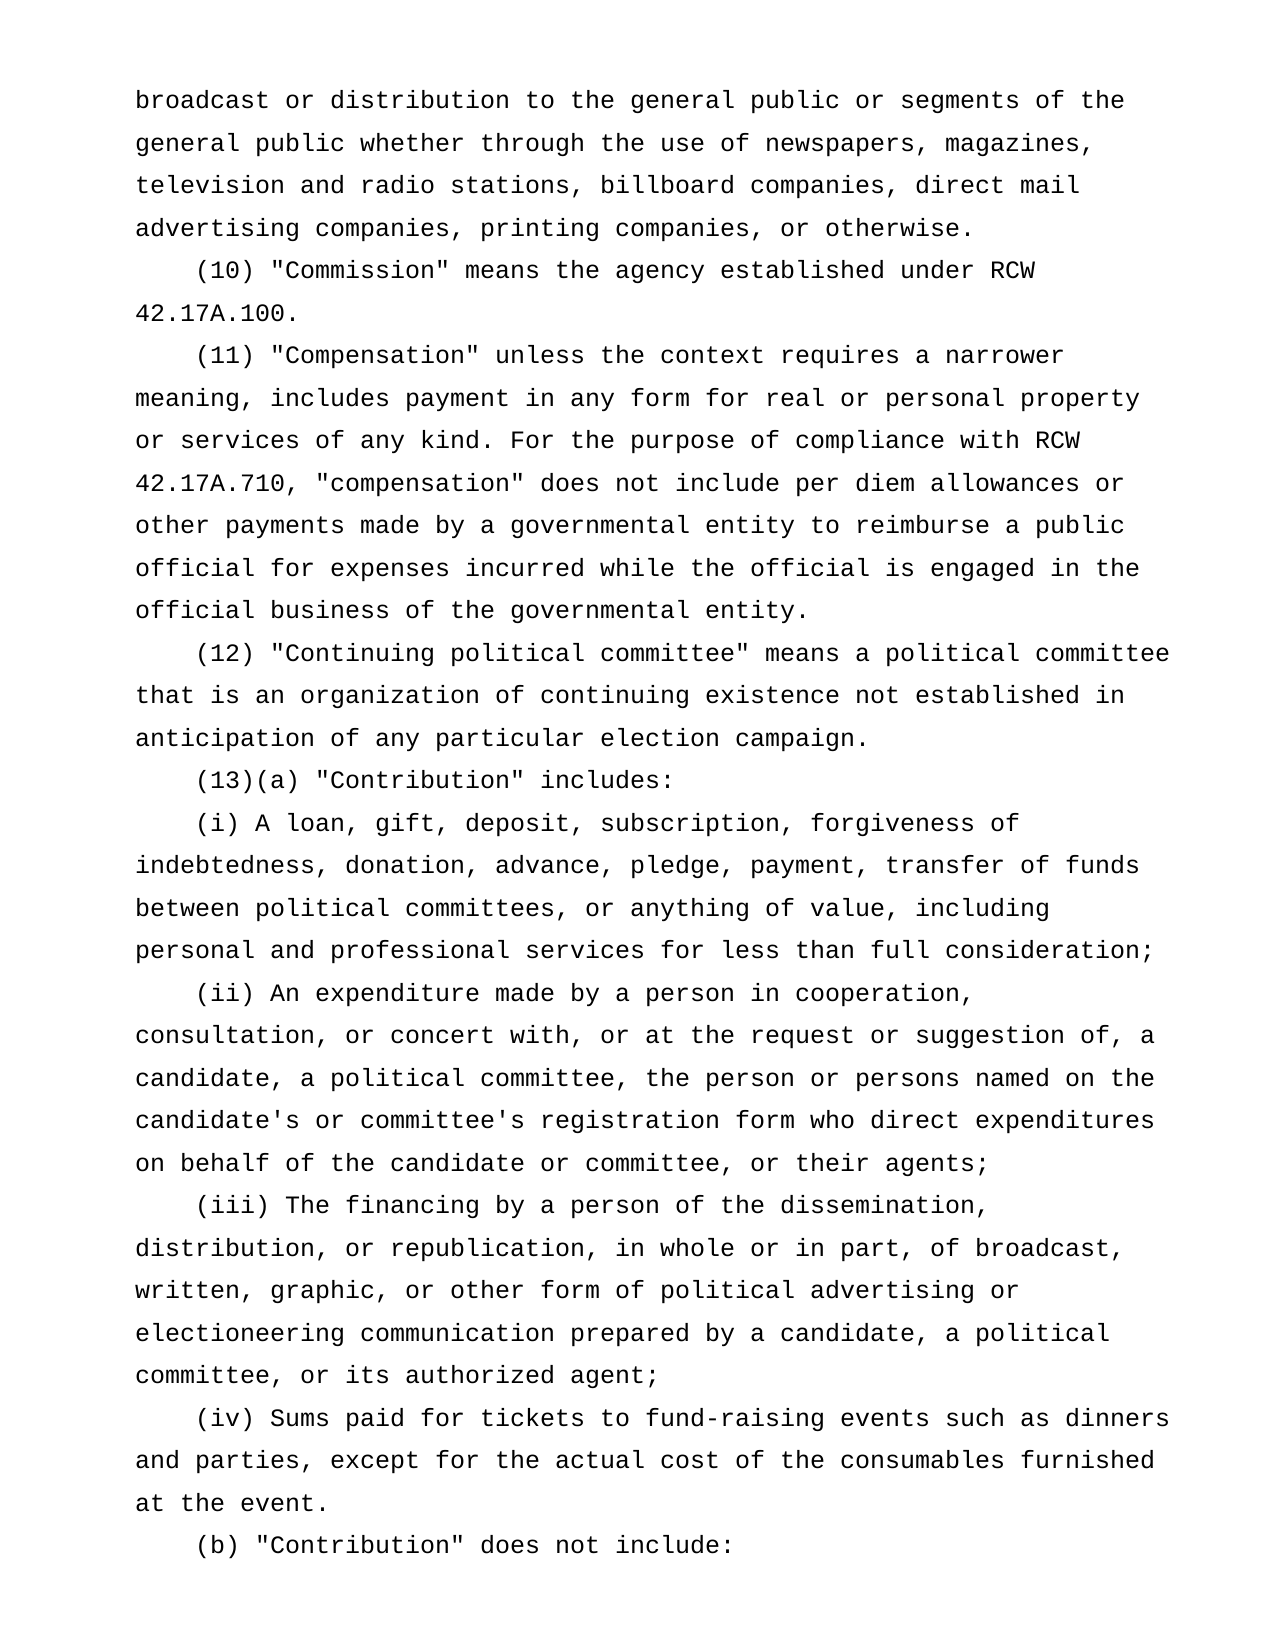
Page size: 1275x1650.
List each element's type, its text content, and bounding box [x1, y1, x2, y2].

text (11) "Compensation" unless the context requires a narrower meaning, includes payment in any form for real or personal property or services of any kind. For the purpose of compliance with RCW 42.17A.710, "compensation" does not include per diem allowances or other payments made by a governmental entity to reimburse a public official for expenses incurred while the official is engaged in the official business of the governmental entity. [135, 330, 1170, 627]
text (iv) Sums paid for tickets to fund-raising events such as dinners and parties, except for the actual cost of the consumables furnished at the event. [135, 1392, 1170, 1520]
text (i) A loan, gift, deposit, subscription, forgiveness of indebtedness, donation, advance, pledge, payment, transfer of funds between political committees, or anything of value, including personal and professional services for less than full consideration; [135, 797, 1170, 967]
text (12) "Continuing political committee" means a political committee that is an organization of continuing existence not established in anticipation of any particular election campaign. [135, 627, 1170, 755]
text (10) "Commission" means the agency established under RCW 42.17A.100. [135, 245, 1170, 330]
text (13)(a) "Contribution" includes: [135, 755, 1170, 797]
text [135, 75, 1170, 245]
text (b) "Contribution" does not include: [135, 1520, 1170, 1562]
text (iii) The financing by a person of the dissemination, distribution, or republication, in whole or in part, of broadcast, written, graphic, or other form of political advertising or electioneering communication prepared by a candidate, a political committee, or its authorized agent; [135, 1180, 1170, 1392]
text (ii) An expenditure made by a person in cooperation, consultation, or concert with, or at the request or suggestion of, a candidate, a political committee, the person or persons named on the candidate's or committee's registration form who direct expenditures on behalf of the candidate or committee, or their agents; [135, 967, 1170, 1180]
